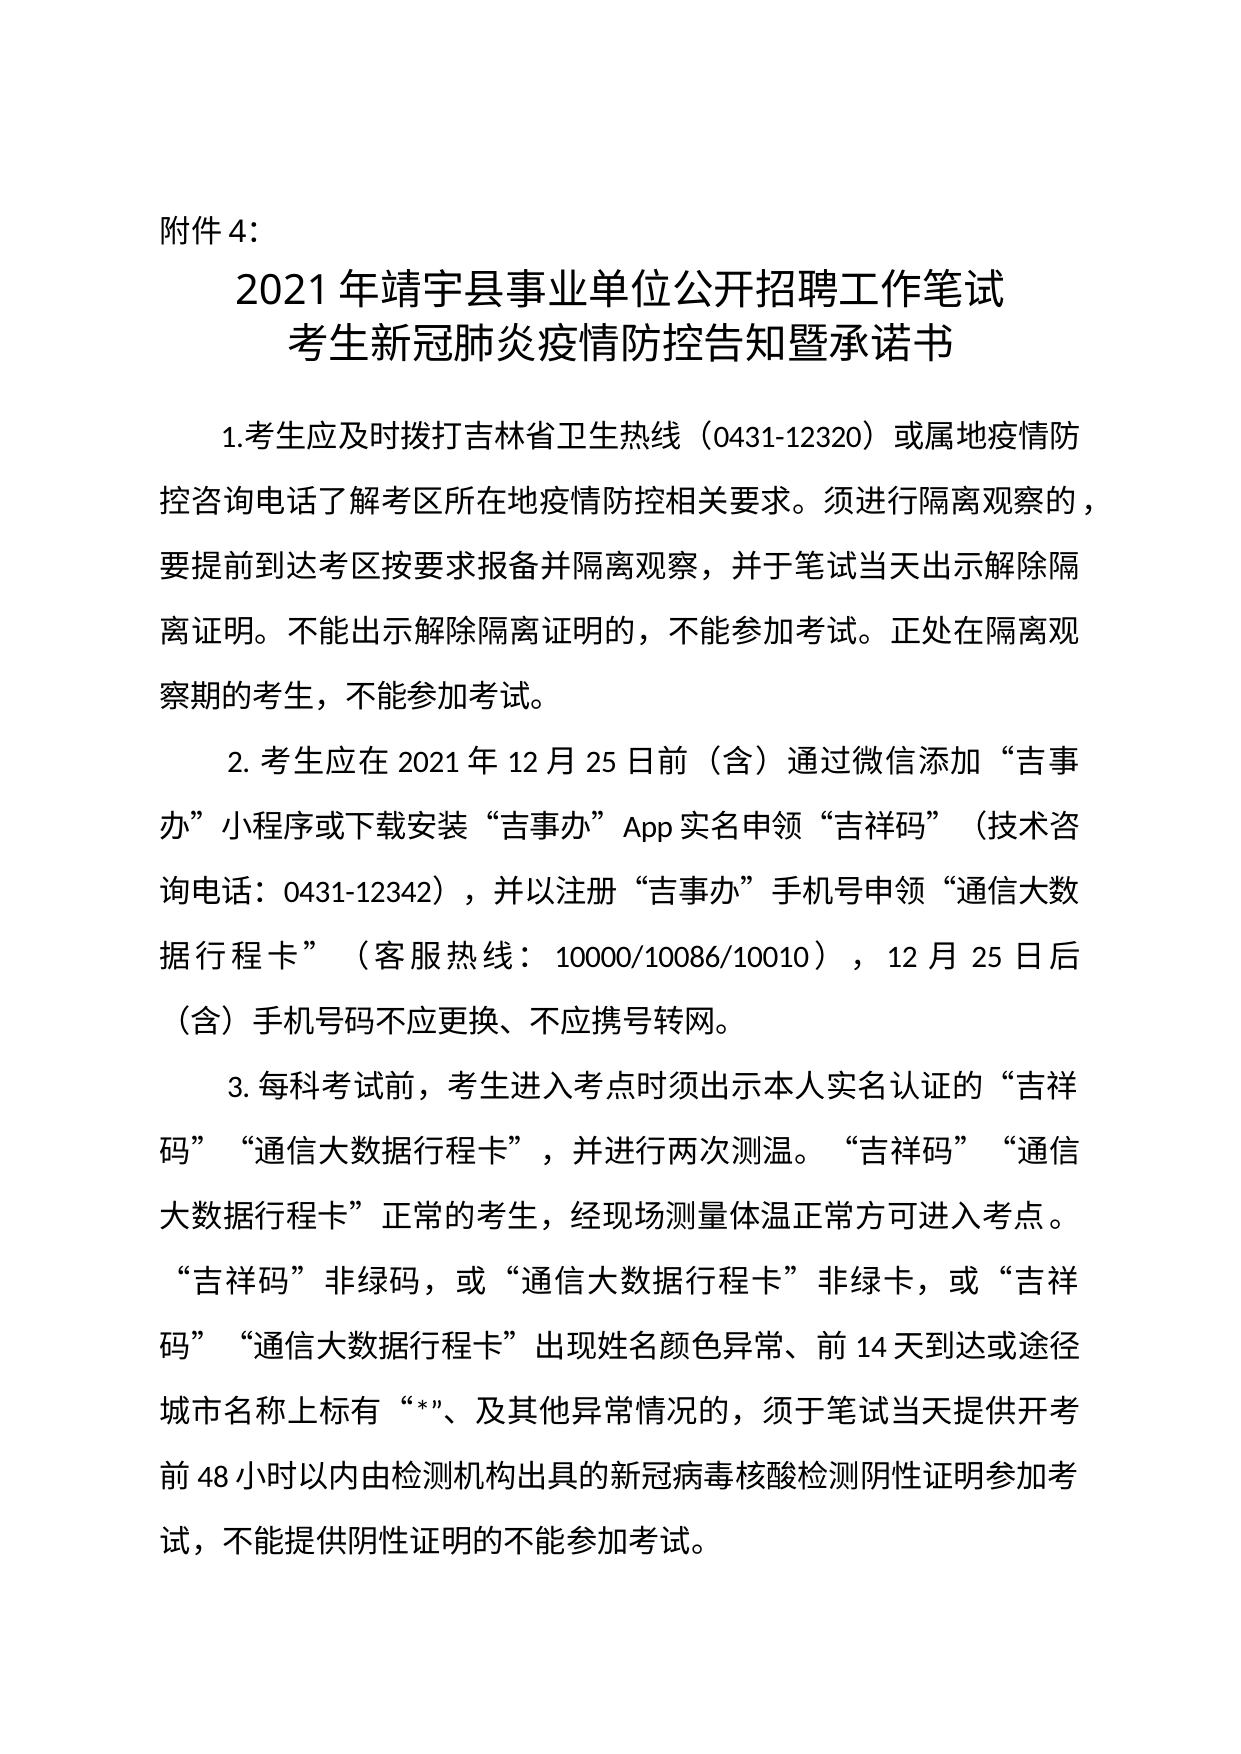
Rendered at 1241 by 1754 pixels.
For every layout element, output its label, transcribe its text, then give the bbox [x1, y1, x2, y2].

text 1.考生应及时拨打吉林省卫生热线（0431-12320）或属地疫情防控咨询电话了解考区所在地疫情防控相关要求。须进行隔离观察的，要提前到达考区按要求报备并隔离观察，并于笔试当天出示解除隔离证明。不能出示解除隔离证明的，不能参加考试。正处在隔离观察期的考生，不能参加考试。 [159, 402, 1081, 727]
text 附件4： [159, 196, 1081, 261]
text 2021年靖宇县事业单位公开招聘工作笔试 [159, 261, 1081, 315]
text 3. 每科考试前，考生进入考点时须出示本人实名认证的“吉祥码”“通信大数据行程卡”，并进行两次测温。“吉祥码”“通信大数据行程卡”正常的考生，经现场测量体温正常方可进入考点。“吉祥码”非绿码，或“通信大数据行程卡”非绿卡，或“吉祥码”“通信大数据行程卡”出现姓名颜色异常、前14天到达或途径城市名称上标有“*”、及其他异常情况的，须于笔试当天提供开考前48小时以内由检测机构出具的新冠病毒核酸检测阴性证明参加考试，不能提供阴性证明的不能参加考试。 [159, 1052, 1081, 1572]
text 2. 考生应在2021年12月25日前（含）通过微信添加“吉事办”小程序或下载安装“吉事办”App实名申领“吉祥码”（技术咨询电话：0431-12342），并以注册“吉事办”手机号申领“通信大数据行程卡”（客服热线：10000/10086/10010），12月25日后（含）手机号码不应更换、不应携号转网。 [159, 727, 1081, 1052]
text 考生新冠肺炎疫情防控告知暨承诺书 [159, 315, 1081, 369]
